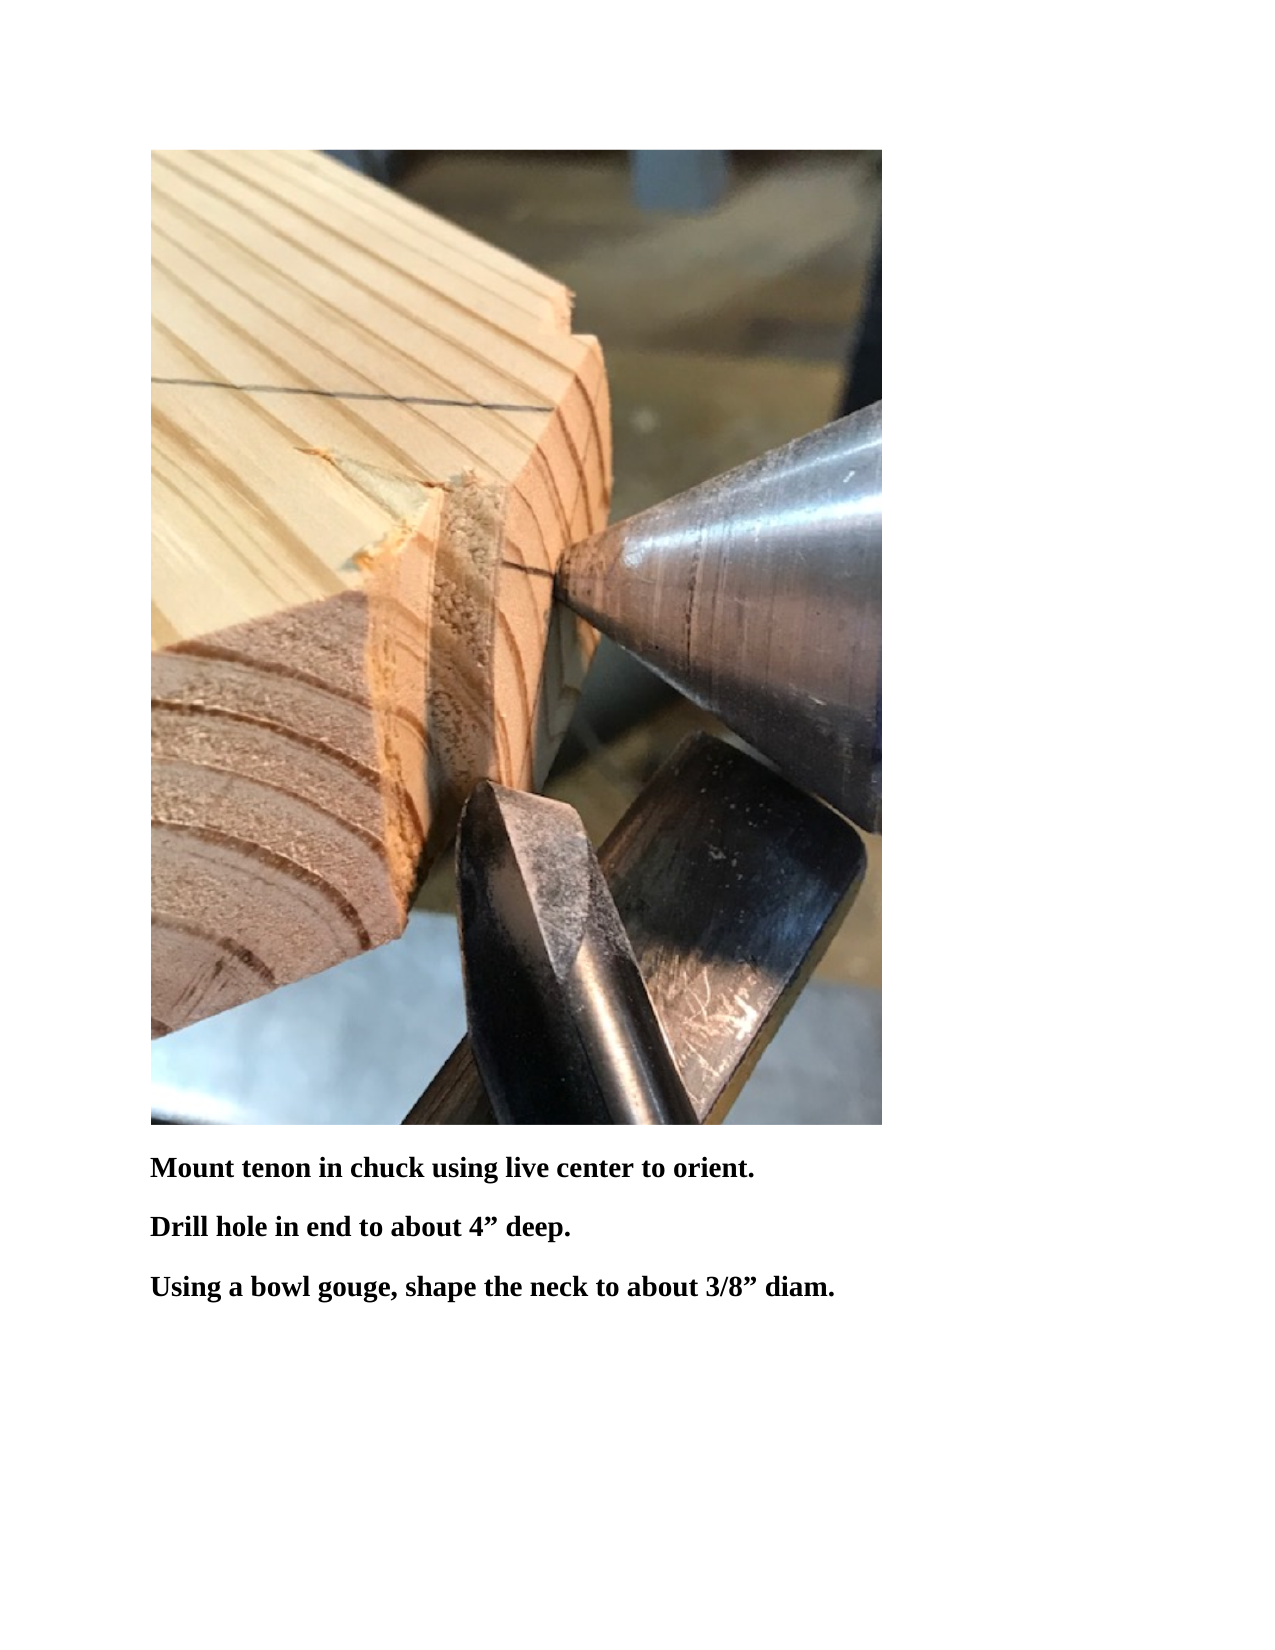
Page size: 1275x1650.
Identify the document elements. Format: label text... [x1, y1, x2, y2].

picture [151, 151, 882, 1124]
text Drill hole in end to about 4” deep. [150, 1209, 1125, 1243]
text Mount tenon in chuck using live center to orient. [150, 1150, 1125, 1184]
text Using a bowl gouge, shape the neck to about 3/8” diam. [150, 1269, 1125, 1302]
